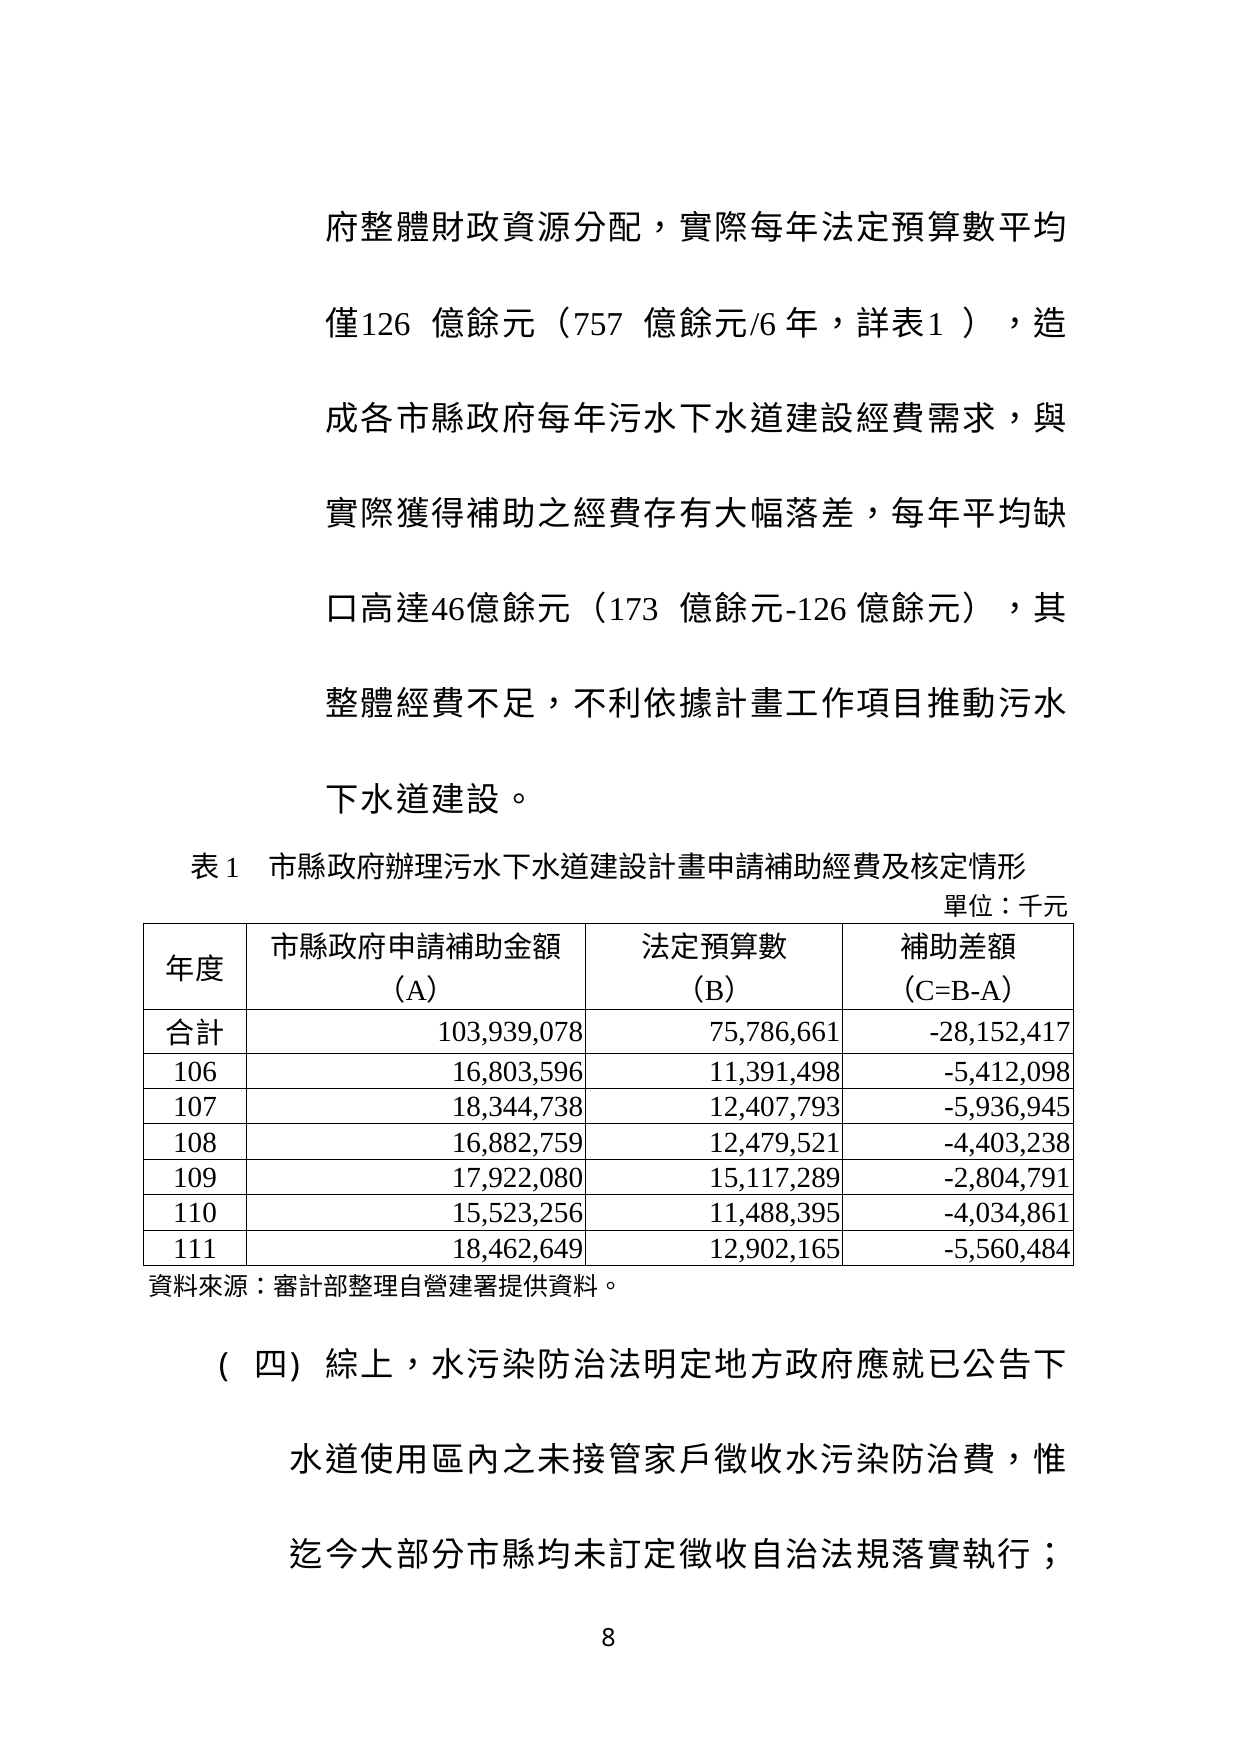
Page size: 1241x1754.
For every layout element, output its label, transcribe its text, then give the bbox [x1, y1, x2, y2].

table_cell 11,488,395 [586, 1195, 842, 1229]
table_cell -4,403,238 [843, 1124, 1073, 1159]
table_cell 75,786,661 [586, 1010, 842, 1052]
table_cell 12,902,165 [586, 1231, 842, 1265]
table_cell 18,462,649 [247, 1231, 585, 1265]
table_header 法定預算數 （B） [586, 924, 842, 1009]
table_cell 11,391,498 [586, 1054, 842, 1088]
table_cell 107 [144, 1089, 246, 1123]
table_cell 108 [144, 1124, 246, 1159]
table_cell 16,803,596 [247, 1054, 585, 1088]
table_cell 103,939,078 [247, 1010, 585, 1052]
table_cell 15,117,289 [586, 1160, 842, 1194]
table_cell 16,882,759 [247, 1124, 585, 1159]
table_header 年度 [144, 924, 246, 1009]
table_cell 106 [144, 1054, 246, 1088]
table_cell 12,407,793 [586, 1089, 842, 1123]
subtitle 資料來源：審計部整理自營建署提供資料。 [148, 1266, 1069, 1302]
subtitle 單位：千元 [148, 886, 1069, 923]
table_cell -5,936,945 [843, 1089, 1073, 1123]
table_cell 111 [144, 1231, 246, 1265]
subtitle 表1 市縣政府辦理污水下水道建設計畫申請補助經費及核定情形 [148, 844, 1069, 886]
table_cell 109 [144, 1160, 246, 1194]
table_cell -5,560,484 [843, 1231, 1073, 1265]
table_cell 合計 [144, 1010, 246, 1052]
table_header 補助差額 （C=B-A） [843, 924, 1073, 1009]
table_cell 18,344,738 [247, 1089, 585, 1123]
table_cell 12,479,521 [586, 1124, 842, 1159]
table_cell -28,152,417 [843, 1010, 1073, 1052]
table_cell -2,804,791 [843, 1160, 1073, 1194]
table_cell 110 [144, 1195, 246, 1229]
table_cell 15,523,256 [247, 1195, 585, 1229]
table_header 市縣政府申請補助金額 （A） [247, 924, 585, 1009]
table_cell -4,034,861 [843, 1195, 1073, 1229]
table_cell -5,412,098 [843, 1054, 1073, 1088]
table_cell 17,922,080 [247, 1160, 585, 1194]
